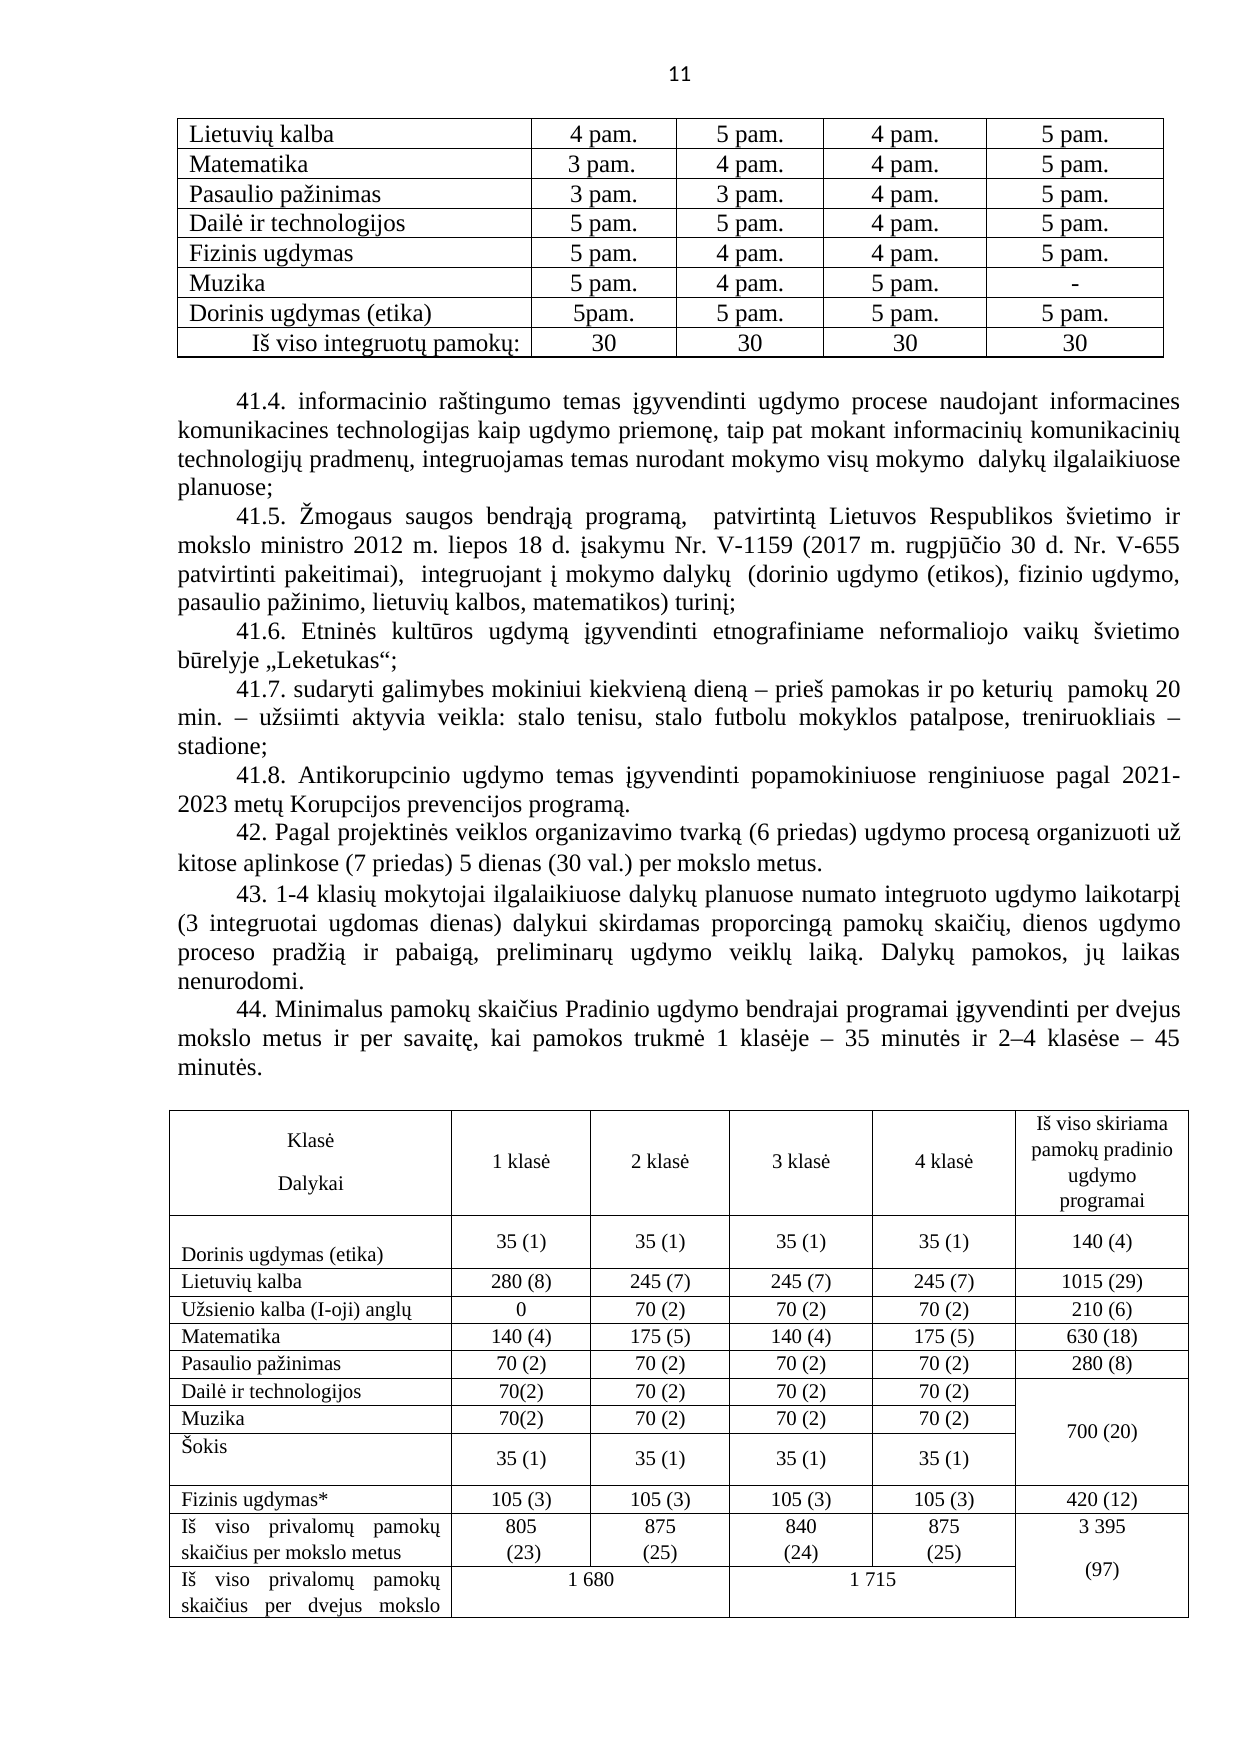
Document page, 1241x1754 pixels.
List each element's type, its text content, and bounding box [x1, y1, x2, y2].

table_cell 35 (1) [452, 1434, 590, 1485]
table_cell 30 [987, 328, 1163, 356]
table_cell 70 (2) [873, 1379, 1015, 1405]
table_cell 70(2) [452, 1406, 590, 1432]
table_cell 1015 (29) [1016, 1269, 1188, 1296]
table_cell 4 pam. [824, 119, 986, 148]
table_cell 70 (2) [591, 1406, 729, 1432]
table_cell 210 (6) [1016, 1297, 1188, 1323]
table_cell 140 (4) [730, 1324, 872, 1350]
table_cell Dailė ir technologijos [170, 1379, 451, 1405]
table_cell 5 pam. [532, 268, 676, 297]
table_cell Fizinis ugdymas* [170, 1486, 451, 1513]
table_cell 35 (1) [873, 1216, 1015, 1268]
table_header 4 klasė [873, 1111, 1015, 1215]
table_cell 3 pam. [677, 179, 823, 207]
table_cell 840 (24) [730, 1514, 872, 1566]
table_cell 245 (7) [591, 1269, 729, 1296]
table_cell Šokis [170, 1434, 451, 1485]
table_cell 4 pam. [824, 179, 986, 207]
table_cell 70 (2) [591, 1379, 729, 1405]
text 43. 1-4 klasių mokytojai ilgalaikiuose dalykų planuose numato integruoto ugdymo laikotarpį (3 integruotai ugdomas dienas) dalykui skirdamas proporcingą pamokų skaičių, dienos ugdymo proceso pradžią ir pabaigą, preliminarų ugdymo veiklų laiką. Dalykų pamokos, jų laikas nenurodomi. [177, 879, 1181, 994]
table_cell 70 (2) [873, 1297, 1015, 1323]
table_cell Dailė ir technologijos [178, 209, 531, 237]
table_cell 105 (3) [730, 1486, 872, 1513]
table_cell 35 (1) [873, 1434, 1015, 1485]
table_cell 245 (7) [873, 1269, 1015, 1296]
table_cell 700 (20) [1016, 1379, 1188, 1485]
table_cell 30 [532, 328, 676, 356]
table_cell 4 pam. [677, 149, 823, 178]
table_cell 5 pam. [987, 119, 1163, 148]
table_cell 70 (2) [591, 1297, 729, 1323]
table_cell 1 680 (23; 25) [452, 1567, 729, 1617]
table_cell 280 (8) [1016, 1351, 1188, 1378]
table_cell 175 (5) [591, 1324, 729, 1350]
table_cell 70 (2) [730, 1406, 872, 1432]
table_cell Pasaulio pažinimas [178, 179, 531, 207]
table_cell 105 (3) [591, 1486, 729, 1513]
table_cell 30 [677, 328, 823, 356]
table_cell 140 (4) [452, 1324, 590, 1350]
table_cell 140 (4) [1016, 1216, 1188, 1268]
table_cell 875 (25) [873, 1514, 1015, 1566]
table_cell Fizinis ugdymas [178, 238, 531, 267]
table_cell Lietuvių kalba [178, 119, 531, 148]
table_cell 245 (7) [730, 1269, 872, 1296]
table_cell 805 (23) [452, 1514, 590, 1566]
table_cell Iš viso privalomų pamokų skaičius per mokslo metus [170, 1514, 451, 1566]
table_cell 0 [452, 1297, 590, 1323]
table_cell Dorinis ugdymas (etika) [170, 1216, 451, 1268]
table_cell Užsienio kalba (I-oji) anglų [170, 1297, 451, 1323]
table_cell 5 pam. [824, 298, 986, 327]
table_cell 630 (18) [1016, 1324, 1188, 1350]
table_cell 35 (1) [591, 1434, 729, 1485]
table_cell 5 pam. [824, 268, 986, 297]
table_cell Muzika [170, 1406, 451, 1432]
table_cell 5 pam. [677, 119, 823, 148]
table_cell 3 395 (97) [1016, 1514, 1188, 1617]
table_cell 1 715 (24; 25) [730, 1567, 1015, 1617]
table_cell 70 (2) [730, 1379, 872, 1405]
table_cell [170, 1567, 451, 1617]
text 41.5. Žmogaus saugos bendrąją programą, patvirtintą Lietuvos Respublikos švietimo ir mokslo ministro 2012 m. liepos 18 d. įsakymu Nr. V-1159 (2017 m. rugpjūčio 30 d. Nr. V-655 patvirtinti pakeitimai), integruojant į mokymo dalykų (dorinio ugdymo (etikos), fizinio ugdymo, pasaulio pažinimo, lietuvių kalbos, matematikos) turinį; [177, 501, 1181, 616]
table_cell 5 pam. [987, 179, 1163, 207]
table_header 2 klasė [591, 1111, 729, 1215]
table_cell 5 pam. [987, 298, 1163, 327]
table_cell 5 pam. [532, 238, 676, 267]
table_cell Lietuvių kalba [170, 1269, 451, 1296]
text 44. Minimalus pamokų skaičius Pradinio ugdymo bendrajai programai įgyvendinti per dvejus mokslo metus ir per savaitę, kai pamokos trukmė 1 klasėje – 35 minutės ir 2–4 klasėse – 45 minutės. [177, 994, 1181, 1081]
table_cell 4 pam. [824, 238, 986, 267]
table_cell 175 (5) [873, 1324, 1015, 1350]
table_cell 105 (3) [452, 1486, 590, 1513]
table_cell 420 (12) [1016, 1486, 1188, 1513]
table_cell 4 pam. [677, 238, 823, 267]
table_cell 35 (1) [730, 1434, 872, 1485]
table_cell Dorinis ugdymas (etika) [178, 298, 531, 327]
text 42. Pagal projektinės veiklos organizavimo tvarką (6 priedas) ugdymo procesą organizuoti už kitose aplinkose (7 priedas) 5 dienas (30 val.) per mokslo metus. [177, 817, 1181, 877]
table_cell 4 pam. [532, 119, 676, 148]
table_cell 3 pam. [532, 179, 676, 207]
text 41.6. Etninės kultūros ugdymą įgyvendinti etnografiniame neformaliojo vaikų švietimo būrelyje „Leketukas“; [177, 616, 1181, 674]
table_header Iš viso skiriama pamokų pradinio ugdymo programai [1016, 1111, 1188, 1215]
table_cell - [987, 268, 1163, 297]
text 41.7. sudaryti galimybes mokiniui kiekvieną dieną – prieš pamokas ir po keturių pamokų 20 min. – užsiimti aktyvia veikla: stalo tenisu, stalo futbolu mokyklos patalpose, treniruokliais – stadione; [177, 674, 1181, 760]
table_cell 70 (2) [730, 1297, 872, 1323]
table_cell 70(2) [452, 1379, 590, 1405]
text 41.4. informacinio raštingumo temas įgyvendinti ugdymo procese naudojant informacines komunikacines technologijas kaip ugdymo priemonę, taip pat mokant informacinių komunikacinių technologijų pradmenų, integruojamas temas nurodant mokymo visų mokymo dalykų ilgalaikiuose planuose; [177, 386, 1181, 501]
table_cell 5 pam. [987, 149, 1163, 178]
table_cell 35 (1) [452, 1216, 590, 1268]
table_cell 70 (2) [452, 1351, 590, 1378]
table_cell 70 (2) [873, 1406, 1015, 1432]
table_cell 35 (1) [730, 1216, 872, 1268]
table_cell 280 (8) [452, 1269, 590, 1296]
text 41.8. Antikorupcinio ugdymo temas įgyvendinti popamokiniuose renginiuose pagal 2021-2023 metų Korupcijos prevencijos programą. [177, 760, 1181, 817]
table_cell 5 pam. [532, 209, 676, 237]
table_cell 5 pam. [987, 209, 1163, 237]
table_cell 4 pam. [677, 268, 823, 297]
table_cell Pasaulio pažinimas [170, 1351, 451, 1378]
table_cell 5pam. [532, 298, 676, 327]
table_header 3 klasė [730, 1111, 872, 1215]
table_cell 35 (1) [591, 1216, 729, 1268]
table_header Klasė Dalykai [170, 1111, 451, 1215]
table_cell Iš viso integruotų pamokų: [178, 328, 531, 356]
table_cell 5 pam. [677, 209, 823, 237]
table_cell 3 pam. [532, 149, 676, 178]
table_cell 105 (3) [873, 1486, 1015, 1513]
table_cell Matematika [178, 149, 531, 178]
table_cell Matematika [170, 1324, 451, 1350]
table_cell 70 (2) [873, 1351, 1015, 1378]
table_cell 4 pam. [824, 149, 986, 178]
table_cell 875 (25) [591, 1514, 729, 1566]
table_cell 5 pam. [677, 298, 823, 327]
table_header 1 klasė [452, 1111, 590, 1215]
table_cell 4 pam. [824, 209, 986, 237]
table_cell 70 (2) [730, 1351, 872, 1378]
table_cell Muzika [178, 268, 531, 297]
table_cell 70 (2) [591, 1351, 729, 1378]
table_cell 5 pam. [987, 238, 1163, 267]
table_cell 30 [824, 328, 986, 356]
